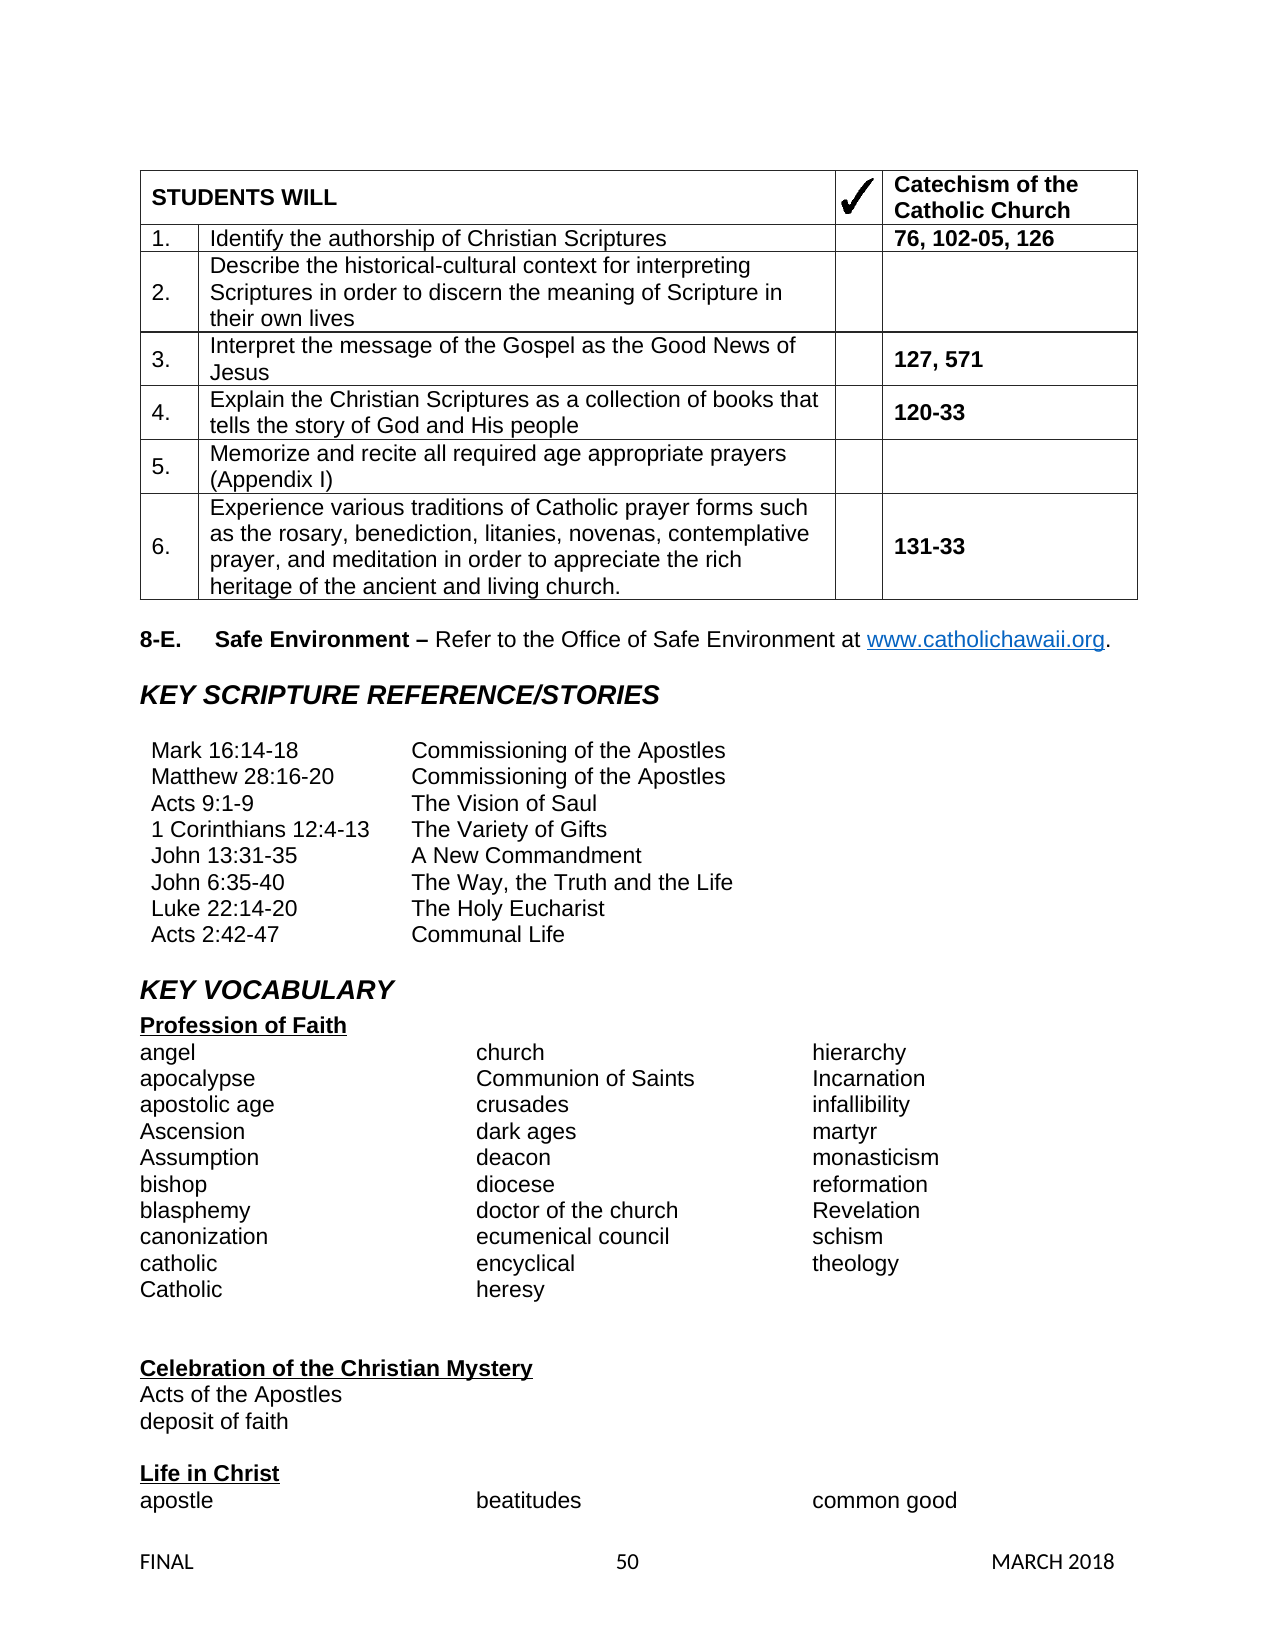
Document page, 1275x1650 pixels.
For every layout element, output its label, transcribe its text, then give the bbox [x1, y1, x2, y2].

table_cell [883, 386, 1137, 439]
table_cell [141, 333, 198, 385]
text apostle [139, 1487, 461, 1513]
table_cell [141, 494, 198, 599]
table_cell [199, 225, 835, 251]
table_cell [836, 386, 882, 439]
text beatitudes [476, 1487, 797, 1513]
text encyclical [476, 1249, 797, 1276]
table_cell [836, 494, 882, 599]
text schism [812, 1223, 1133, 1249]
text martyr [812, 1118, 1133, 1144]
text canonization [139, 1223, 461, 1249]
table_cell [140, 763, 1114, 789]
text monasticism [812, 1144, 1133, 1171]
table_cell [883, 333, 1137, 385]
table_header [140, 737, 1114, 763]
text Profession of Faith [139, 1012, 1133, 1039]
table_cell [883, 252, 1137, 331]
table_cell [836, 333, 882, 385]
text blasphemy [139, 1197, 461, 1223]
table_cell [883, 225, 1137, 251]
text Life in Christ [139, 1460, 1133, 1487]
text common good [812, 1487, 1133, 1513]
text reformation [812, 1171, 1133, 1197]
text doctor of the church [476, 1197, 797, 1223]
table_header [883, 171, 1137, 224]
text apostolic age [139, 1091, 461, 1118]
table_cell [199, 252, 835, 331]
text Celebration of the Christian Mystery [139, 1355, 1133, 1381]
text dark ages [476, 1118, 797, 1144]
text deposit of faith [139, 1408, 1133, 1434]
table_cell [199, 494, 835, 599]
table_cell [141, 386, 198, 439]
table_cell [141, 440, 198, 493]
text theology [812, 1249, 1133, 1276]
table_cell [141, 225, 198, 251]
text Communion of Saints [476, 1065, 797, 1091]
text 8-E. Safe Environment – Refer to the Office of Safe Environment at www.catholichawaii.org. [139, 626, 1133, 653]
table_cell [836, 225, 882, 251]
text bishop [139, 1171, 461, 1197]
text heresy [476, 1276, 797, 1302]
text KEY SCRIPTURE REFERENCE/STORIES [139, 679, 1133, 710]
text deacon [476, 1144, 797, 1171]
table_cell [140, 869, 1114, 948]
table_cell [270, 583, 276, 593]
text apocalypse [139, 1065, 461, 1091]
picture [841, 178, 874, 214]
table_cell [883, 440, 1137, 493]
text catholic [139, 1249, 461, 1276]
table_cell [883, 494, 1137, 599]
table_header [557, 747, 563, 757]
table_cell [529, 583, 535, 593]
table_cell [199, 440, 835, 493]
text hierarchy [812, 1039, 1133, 1065]
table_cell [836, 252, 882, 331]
text infallibility [812, 1091, 1133, 1118]
text Revelation [812, 1197, 1133, 1223]
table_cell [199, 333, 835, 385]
text diocese [476, 1171, 797, 1197]
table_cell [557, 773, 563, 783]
text Acts of the Apostles [139, 1381, 1133, 1408]
text Assumption [139, 1144, 461, 1171]
text crusades [476, 1091, 797, 1118]
text KEY VOCABULARY [139, 974, 1133, 1005]
text church [476, 1039, 797, 1065]
text Catholic [139, 1276, 461, 1302]
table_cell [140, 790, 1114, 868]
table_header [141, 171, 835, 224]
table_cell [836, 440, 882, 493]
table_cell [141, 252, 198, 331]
text ecumenical council [476, 1223, 797, 1249]
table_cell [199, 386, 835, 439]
text Ascension [139, 1118, 461, 1144]
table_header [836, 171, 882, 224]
text Incarnation [812, 1065, 1133, 1091]
text angel [139, 1039, 461, 1065]
